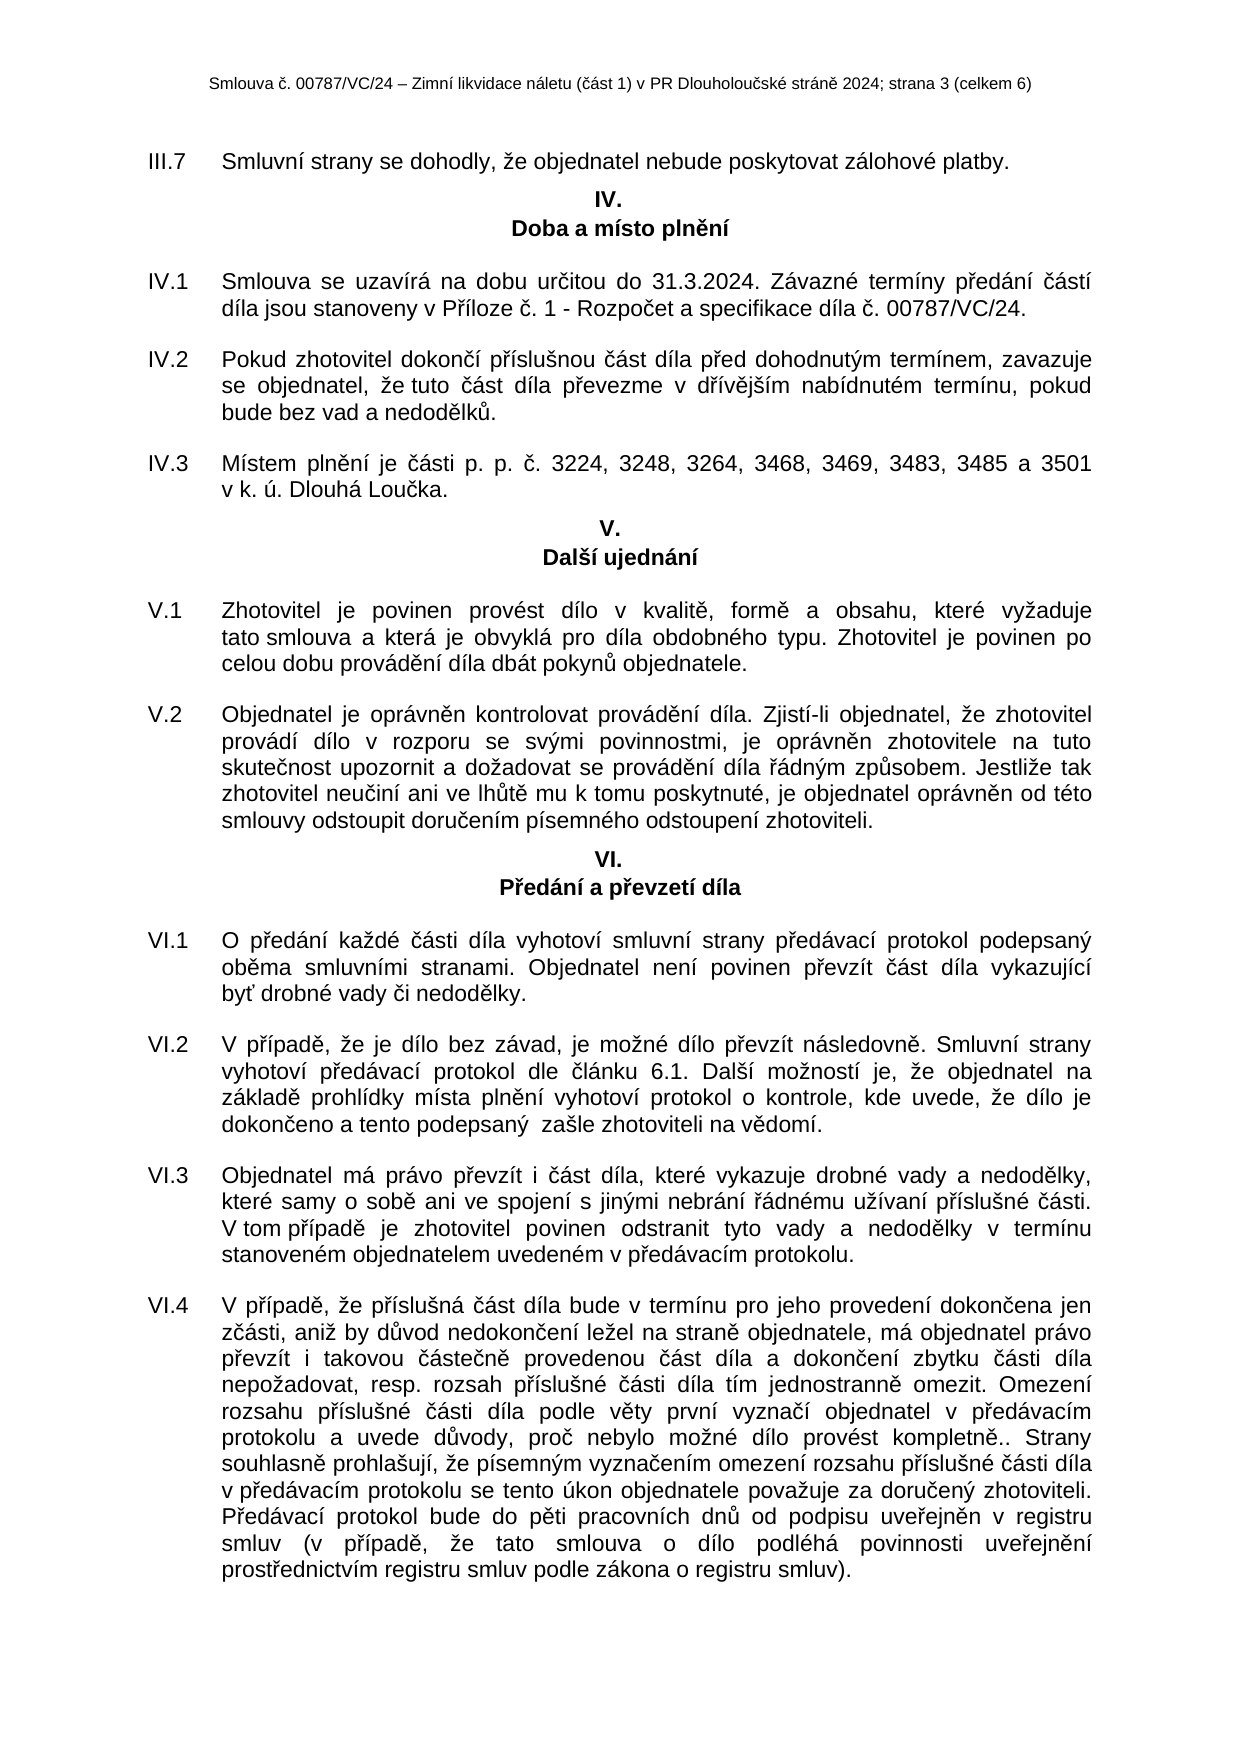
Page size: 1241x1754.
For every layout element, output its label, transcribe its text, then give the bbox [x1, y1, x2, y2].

subtitle Objednatel má právo převzít i část díla, které vykazuje drobné vady a nedodělky, které samy o sobě ani ve spojení s jinými nebrání řádnému užívaní příslušné části. V tom případě je zhotovitel povinen odstranit tyto vady a nedodělky v termínu stanoveném objednatelem uvedeném v předávacím protokolu. [148, 1162, 1093, 1267]
subtitle Smlouva se uzavírá na dobu určitou do 31.3.2024. Závazné termíny předání částí díla jsou stanoveny v Příloze č. 1 - Rozpočet a specifikace díla č. 00787/VC/24. [148, 268, 1093, 321]
subtitle Další ujednání [148, 515, 1093, 570]
subtitle Místem plnění je části p. p. č. 3224, 3248, 3264, 3468, 3469, 3483, 3485 a 3501 v k. ú. Dlouhá Loučka. [148, 450, 1093, 503]
subtitle V případě, že je dílo bez závad, je možné dílo převzít následovně. Smluvní strany vyhotoví předávací protokol dle článku 6.1. Další možností je, že objednatel na základě prohlídky místa plnění vyhotoví protokol o kontrole, kde uvede, že dílo je dokončeno a tento podepsaný zašle zhotoviteli na vědomí. [148, 1031, 1093, 1137]
subtitle Předání a převzetí díla [148, 846, 1093, 900]
subtitle V případě, že příslušná část díla bude v termínu pro jeho provedení dokončena jen zčásti, aniž by důvod nedokončení ležel na straně objednatele, má objednatel právo převzít i takovou částečně provedenou část díla a dokončení zbytku části díla nepožadovat, resp. rozsah příslušné části díla tím jednostranně omezit. Omezení rozsahu příslušné části díla podle věty první vyznačí objednatel v předávacím protokolu a uvede důvody, proč nebylo možné dílo provést kompletně.. Strany souhlasně prohlašují, že písemným vyznačením omezení rozsahu příslušné části díla v předávacím protokolu se tento úkon objednatele považuje za doručený zhotoviteli. Předávací protokol bude do pěti pracovních dnů od podpisu uveřejněn v registru smluv (v případě, že tato smlouva o dílo podléhá povinnosti uveřejnění prostřednictvím registru smluv podle zákona o registru smluv). [148, 1292, 1093, 1582]
subtitle Doba a místo plnění [148, 186, 1093, 241]
subtitle O předání každé části díla vyhotoví smluvní strany předávací protokol podepsaný oběma smluvními stranami. Objednatel není povinen převzít část díla vykazující byť drobné vady či nedodělky. [148, 927, 1093, 1006]
subtitle Objednatel je oprávněn kontrolovat provádění díla. Zjistí-li objednatel, že zhotovitel provádí dílo v rozporu se svými povinnostmi, je oprávněn zhotovitele na tuto skutečnost upozornit a dožadovat se provádění díla řádným způsobem. Jestliže tak zhotovitel neučiní ani ve lhůtě mu k tomu poskytnuté, je objednatel oprávněn od této smlouvy odstoupit doručením písemného odstoupení zhotoviteli. [148, 701, 1093, 833]
subtitle Pokud zhotovitel dokončí příslušnou část díla před dohodnutým termínem, zavazuje se objednatel, že tuto část díla převezme v dřívějším nabídnutém termínu, pokud bude bez vad a nedodělků. [148, 346, 1093, 425]
subtitle Zhotovitel je povinen provést dílo v kvalitě, formě a obsahu, které vyžaduje tato smlouva a která je obvyklá pro díla obdobného typu. Zhotovitel je povinen po celou dobu provádění díla dbát pokynů objednatele. [148, 597, 1093, 676]
subtitle Smluvní strany se dohodly, že objednatel nebude poskytovat zálohové platby. [148, 148, 1093, 174]
